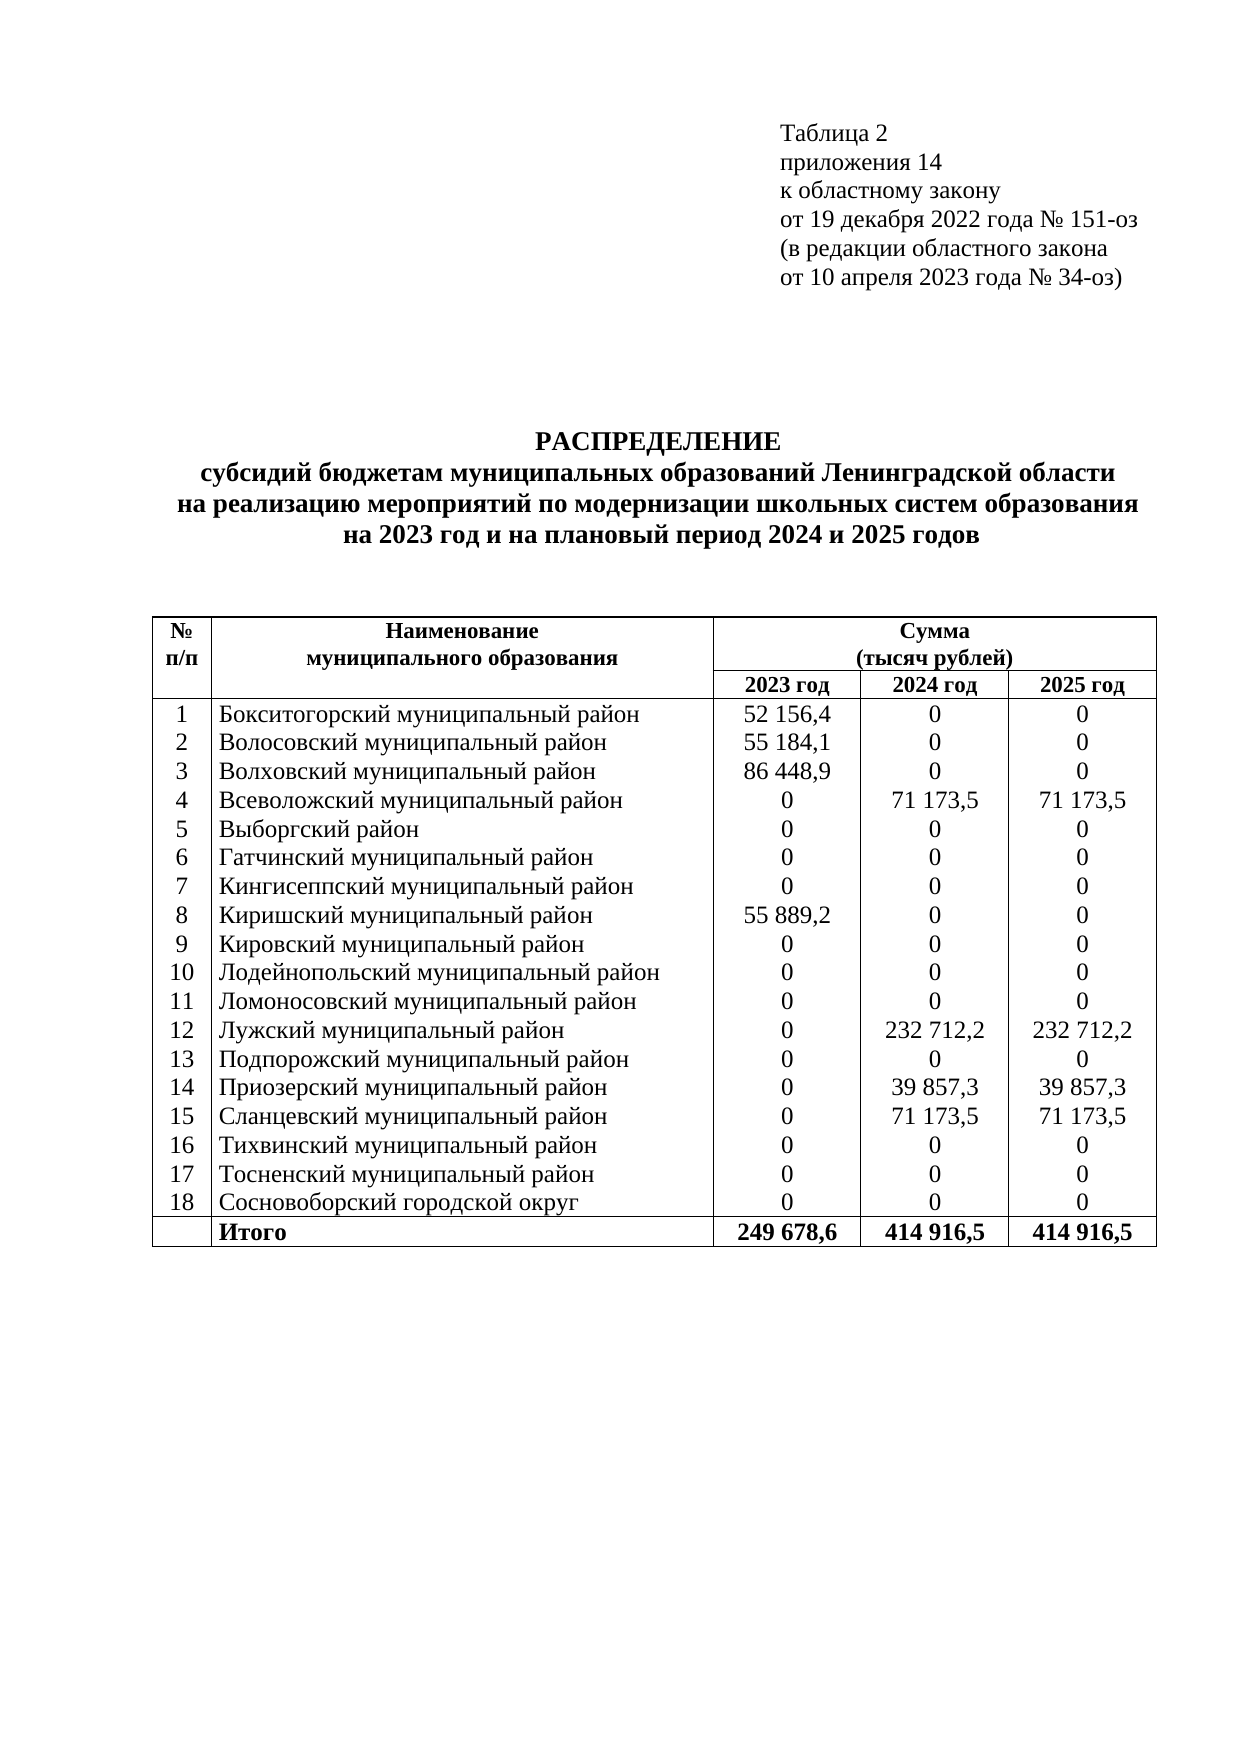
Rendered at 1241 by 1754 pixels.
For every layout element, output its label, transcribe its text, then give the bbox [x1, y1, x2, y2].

table_cell 0 [1009, 1159, 1156, 1187]
table_cell 0 [861, 871, 1008, 900]
table_cell Тосненский муниципальный район [212, 1159, 713, 1187]
table_cell 0 [861, 1044, 1008, 1072]
table_cell [153, 1217, 211, 1246]
table_cell 71 173,5 [1009, 1101, 1156, 1130]
table_cell 0 [1009, 958, 1156, 986]
table_header Наименование муниципального образования [212, 618, 713, 698]
table_cell Сланцевский муниципальный район [212, 1101, 713, 1130]
table_cell 0 [861, 1159, 1008, 1187]
table_cell 0 [861, 843, 1008, 871]
table_cell 0 [1009, 756, 1156, 785]
table_cell 0 [714, 871, 860, 900]
table_cell Лужский муниципальный район [212, 1015, 713, 1044]
table_cell 55 889,2 [714, 900, 860, 929]
table_cell 0 [1009, 843, 1156, 871]
table_cell 4 [153, 785, 211, 814]
table_cell 0 [1009, 1130, 1156, 1159]
table_cell Приозерский муниципальный район [212, 1073, 713, 1101]
table_header № п/п [153, 618, 211, 698]
table_cell Бокситогорский муниципальный район [212, 699, 713, 727]
table_cell 16 [153, 1130, 211, 1159]
table_cell 6 [153, 843, 211, 871]
table_cell Всеволожский муниципальный район [212, 785, 713, 814]
table_cell 0 [861, 814, 1008, 842]
table_cell 71 173,5 [1009, 785, 1156, 814]
table_cell Гатчинский муниципальный район [212, 843, 713, 871]
table_cell 0 [1009, 871, 1156, 900]
table_cell 71 173,5 [861, 785, 1008, 814]
table_cell 0 [1009, 929, 1156, 957]
table_cell 0 [714, 986, 860, 1015]
table_cell 232 712,2 [1009, 1015, 1156, 1044]
table_cell 2 [153, 728, 211, 756]
table_cell Ломоносовский муниципальный район [212, 986, 713, 1015]
table_cell 249 678,6 [714, 1217, 860, 1246]
table_cell 0 [714, 814, 860, 842]
table_cell Итого [212, 1217, 713, 1246]
table_cell 0 [861, 900, 1008, 929]
table_cell 10 [153, 958, 211, 986]
table_cell Тихвинский муниципальный район [212, 1130, 713, 1159]
text РАСПРЕДЕЛЕНИЕ субсидий бюджетам муниципальных образований Ленинградской области на реализацию мероприятий по модернизации школьных систем образования на 2023 год и на плановый период 2024 и 2025 годов [159, 425, 1163, 549]
table_cell 0 [1009, 699, 1156, 727]
table_cell 0 [714, 1044, 860, 1072]
table_cell 0 [1009, 1188, 1156, 1216]
text приложения 14 [780, 147, 1163, 176]
text Таблица 2 [780, 118, 1163, 147]
table_cell 86 448,9 [714, 756, 860, 785]
table_cell 55 184,1 [714, 728, 860, 756]
table_cell 0 [714, 958, 860, 986]
table_cell 414 916,5 [1009, 1217, 1156, 1246]
table_cell 3 [153, 756, 211, 785]
text (в редакции областного закона [780, 233, 1163, 262]
table_cell 11 [153, 986, 211, 1015]
table_cell 0 [714, 1159, 860, 1187]
table_cell 2025 год [1009, 671, 1156, 698]
table_cell Сосновоборский городской округ [212, 1188, 713, 1216]
text к областному закону [780, 176, 1163, 204]
text от 19 декабря 2022 года № 151-оз [780, 204, 1163, 233]
table_cell Киришский муниципальный район [212, 900, 713, 929]
table_cell 0 [714, 843, 860, 871]
table_cell 0 [714, 929, 860, 957]
table_cell 12 [153, 1015, 211, 1044]
table_cell 0 [861, 756, 1008, 785]
table_cell Волховский муниципальный район [212, 756, 713, 785]
table_cell 0 [861, 1188, 1008, 1216]
table_header Сумма (тысяч рублей) [714, 618, 1156, 670]
table_cell 0 [861, 699, 1008, 727]
table_cell 0 [861, 958, 1008, 986]
table_cell 39 857,3 [1009, 1073, 1156, 1101]
table_cell 71 173,5 [861, 1101, 1008, 1130]
table_cell Выборгский район [212, 814, 713, 842]
table_cell Кингисеппский муниципальный район [212, 871, 713, 900]
table_cell 52 156,4 [714, 699, 860, 727]
table_cell 2023 год [714, 671, 860, 698]
table_cell 0 [1009, 900, 1156, 929]
table_cell 17 [153, 1159, 211, 1187]
table_cell 0 [861, 986, 1008, 1015]
table_cell 18 [153, 1188, 211, 1216]
table_cell 0 [714, 1130, 860, 1159]
table_cell 0 [1009, 728, 1156, 756]
table_cell 0 [714, 1015, 860, 1044]
table_cell Волосовский муниципальный район [212, 728, 713, 756]
table_cell 2024 год [861, 671, 1008, 698]
table_cell 7 [153, 871, 211, 900]
table_cell 9 [153, 929, 211, 957]
table_cell 0 [714, 1101, 860, 1130]
table_cell Лодейнопольский муниципальный район [212, 958, 713, 986]
table_cell Подпорожский муниципальный район [212, 1044, 713, 1072]
table_cell 5 [153, 814, 211, 842]
table_cell 0 [714, 785, 860, 814]
table_cell 39 857,3 [861, 1073, 1008, 1101]
table_cell 0 [861, 929, 1008, 957]
table_cell 15 [153, 1101, 211, 1130]
table_cell 0 [1009, 814, 1156, 842]
table_cell 8 [153, 900, 211, 929]
text от 10 апреля 2023 года № 34-оз) [780, 262, 1163, 291]
table_cell 13 [153, 1044, 211, 1072]
table_cell 414 916,5 [861, 1217, 1008, 1246]
table_cell 232 712,2 [861, 1015, 1008, 1044]
table_cell 0 [861, 728, 1008, 756]
table_cell 0 [861, 1130, 1008, 1159]
table_cell 0 [1009, 986, 1156, 1015]
table_cell 0 [714, 1073, 860, 1101]
table_cell 14 [153, 1073, 211, 1101]
table_cell 0 [1009, 1044, 1156, 1072]
table_cell 1 [153, 699, 211, 727]
table_cell Кировский муниципальный район [212, 929, 713, 957]
table_cell 0 [714, 1188, 860, 1216]
